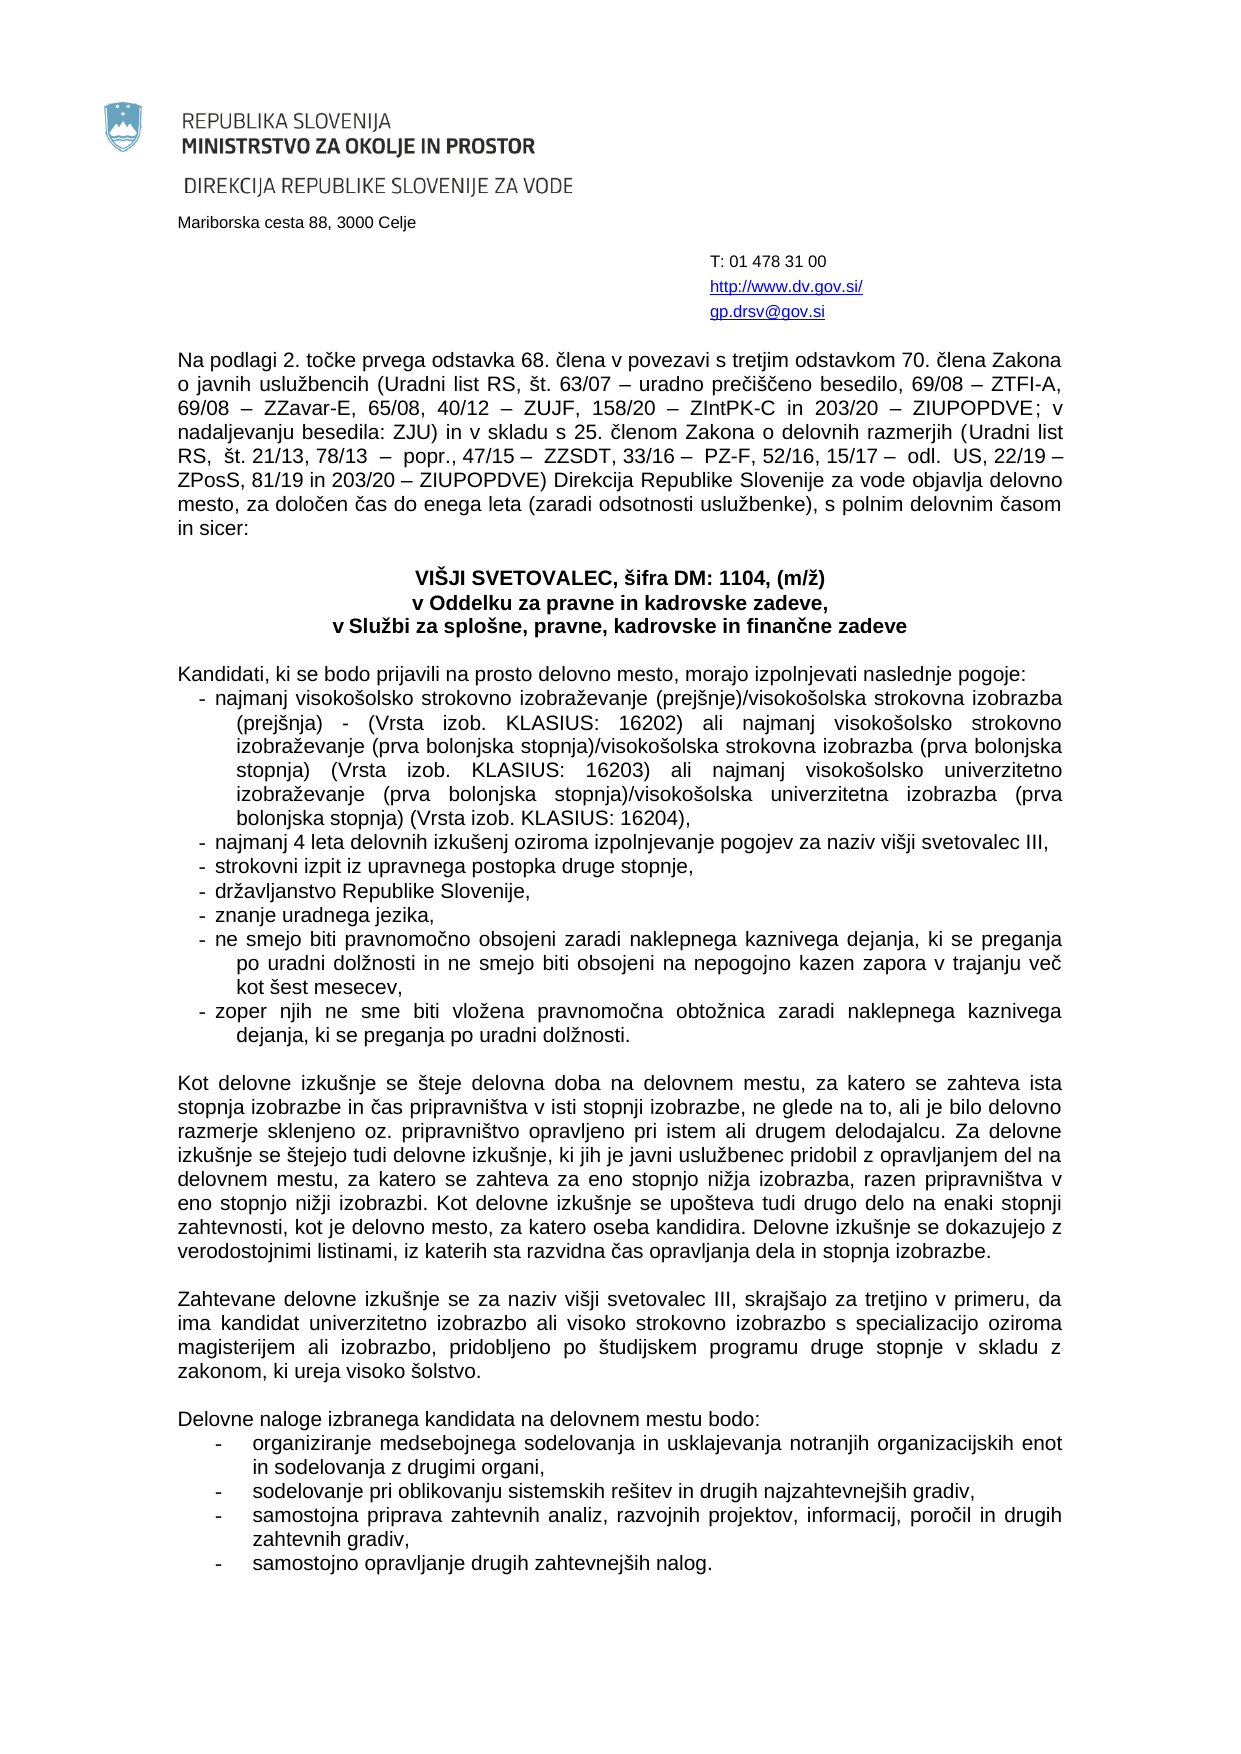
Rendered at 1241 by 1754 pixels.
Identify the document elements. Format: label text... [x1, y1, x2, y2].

text http://www.dv.gov.si/ [177, 273, 1063, 298]
picture [103, 101, 573, 197]
text Kot delovne izkušnje se šteje delovna doba na delovnem mestu, za katero se zahteva ista stopnja izobrazbe in čas pripravništva v isti stopnji izobrazbe, ne glede na to, ali je bilo delovno razmerje sklenjeno oz. pripravništvo opravljeno pri istem ali drugem delodajalcu. Za delovne izkušnje se štejejo tudi delovne izkušnje, ki jih je javni uslužbenec pridobil z opravljanjem del na delovnem mestu, za katero se zahteva za eno stopnjo nižja izobrazba, razen pripravništva v eno stopnjo nižji izobrazbi. Kot delovne izkušnje se upošteva tudi drugo delo na enaki stopnji zahtevnosti, kot je delovno mesto, za katero oseba kandidira. Delovne izkušnje se dokazujejo z verodostojnimi listinami, iz katerih sta razvidna čas opravljanja dela in stopnja izobrazbe. [177, 1071, 1063, 1263]
list samostojna priprava zahtevnih analiz, razvojnih projektov, informacij, poročil in drugih zahtevnih gradiv, [215, 1503, 1063, 1551]
text Zahtevane delovne izkušnje se za naziv višji svetovalec III, skrajšajo za tretjino v primeru, da ima kandidat univerzitetno izobrazbo ali visoko strokovno izobrazbo s specializacijo oziroma magisterijem ali izobrazbo, pridobljeno po študijskem programu druge stopnje v skladu z zakonom, ki ureja visoko šolstvo. [177, 1287, 1063, 1382]
list najmanj visokošolsko strokovno izobraževanje (prejšnje)/visokošolska strokovna izobrazba (prejšnja) - (Vrsta izob. KLASIUS: 16202) ali najmanj visokošolsko strokovno izobraževanje (prva bolonjska stopnja)/visokošolska strokovna izobrazba (prva bolonjska stopnja) (Vrsta izob. KLASIUS: 16203) ali najmanj visokošolsko univerzitetno izobraževanje (prva bolonjska stopnja)/visokošolska univerzitetna izobrazba (prva bolonjska stopnja) (Vrsta izob. KLASIUS: 16204), [199, 686, 1063, 830]
list sodelovanje pri oblikovanju sistemskih rešitev in drugih najzahtevnejših gradiv, [215, 1478, 1063, 1503]
text gp.drsv@gov.si [177, 298, 1063, 323]
list znanje uradnega jezika, [199, 903, 1063, 927]
text Kandidati, ki se bodo prijavili na prosto delovno mesto, morajo izpolnjevati naslednje pogoje: [177, 662, 1063, 686]
list najmanj 4 leta delovnih izkušenj oziroma izpolnjevanje pogojev za naziv višji svetovalec III, [199, 830, 1063, 854]
text v Oddelku za pravne in kadrovske zadeve, [177, 590, 1063, 614]
list samostojno opravljanje drugih zahtevnejših nalog. [215, 1551, 1063, 1575]
list ne smejo biti pravnomočno obsojeni zaradi naklepnega kaznivega dejanja, ki se preganja po uradni dolžnosti in ne smejo biti obsojeni na nepogojno kazen zapora v trajanju več kot šest mesecev, [199, 927, 1063, 999]
list državljanstvo Republike Slovenije, [199, 878, 1063, 903]
text v Službi za splošne, pravne, kadrovske in finančne zadeve [177, 614, 1063, 638]
text Na podlagi 2. točke prvega odstavka 68. člena v povezavi s tretjim odstavkom 70. člena Zakona o javnih uslužbencih (Uradni list RS, št. 63/07 – uradno prečiščeno besedilo, 69/08 – ZTFI-A, 69/08 – ZZavar-E, 65/08, 40/12 – ZUJF, 158/20 – ZIntPK-C in 203/20 – ZIUPOPDVE; v nadaljevanju besedila: ZJU) in v skladu s 25. členom Zakona o delovnih razmerjih (Uradni list RS, št. 21/13, 78/13 – popr., 47/15 – ZZSDT, 33/16 – PZ-F, 52/16, 15/17 – odl. US, 22/19 – ZPosS, 81/19 in 203/20 – ZIUPOPDVE) Direkcija Republike Slovenije za vode objavlja delovno mesto, za določen čas do enega leta (zaradi odsotnosti uslužbenke), s polnim delovnim časom in sicer: [177, 348, 1063, 539]
text T: 01 478 31 00 [177, 248, 1063, 273]
text VIŠJI SVETOVALEC, šifra DM: 1104, (m/ž) [177, 563, 1063, 590]
list zoper njih ne sme biti vložena pravnomočna obtožnica zaradi naklepnega kaznivega dejanja, ki se preganja po uradni dolžnosti. [199, 999, 1063, 1047]
list organiziranje medsebojnega sodelovanja in usklajevanja notranjih organizacijskih enot in sodelovanja z drugimi organi, [215, 1430, 1063, 1478]
list strokovni izpit iz upravnega postopka druge stopnje, [199, 854, 1063, 878]
text Delovne naloge izbranega kandidata na delovnem mestu bodo: [177, 1406, 1063, 1430]
